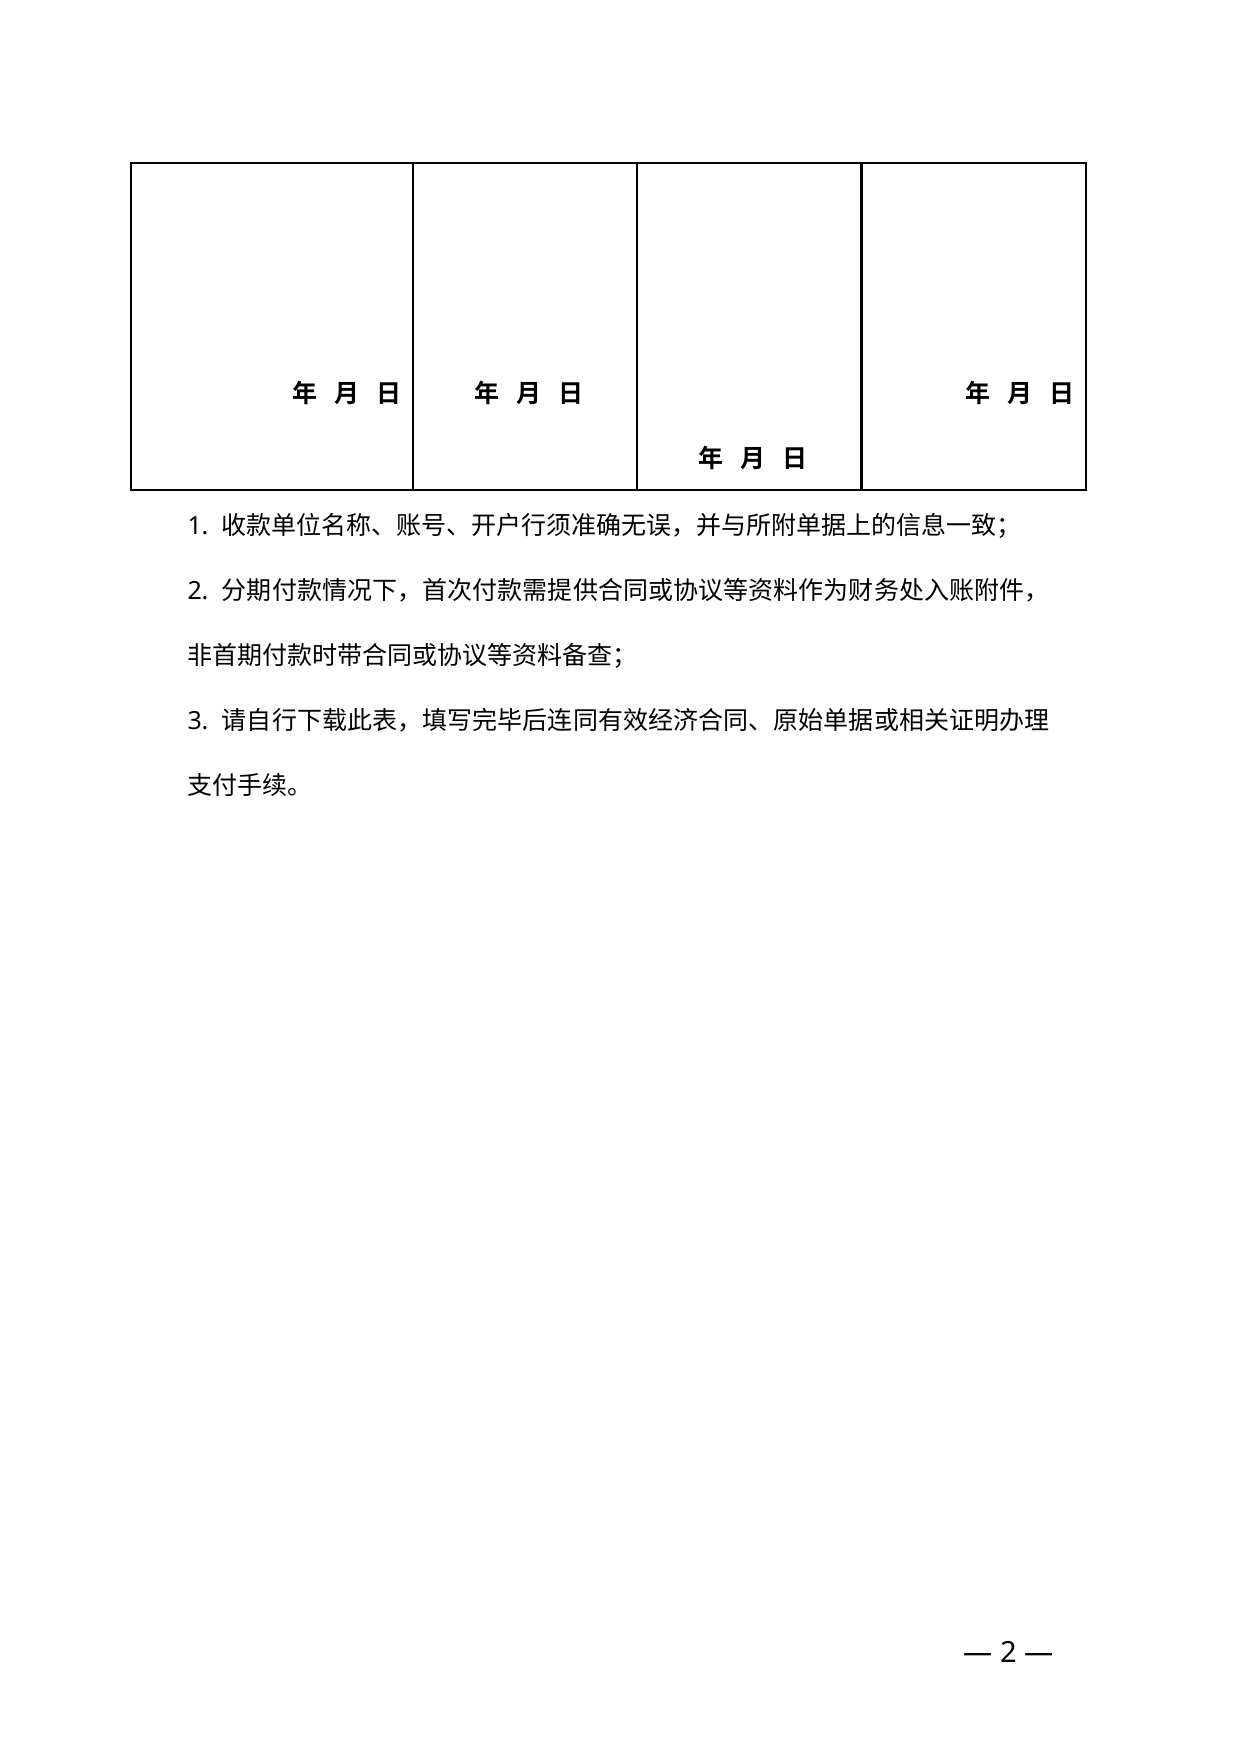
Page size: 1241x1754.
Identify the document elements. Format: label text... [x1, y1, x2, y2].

text 3. 请自行下载此表，填写完毕后连同有效经济合同、原始单据或相关证明办理支付手续。 [187, 686, 1053, 816]
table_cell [863, 164, 1085, 489]
table_cell 相关部处审批意见 年 月 日 [132, 164, 412, 489]
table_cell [414, 164, 636, 489]
text 1. 收款单位名称、账号、开户行须准确无误，并与所附单据上的信息一致； [187, 491, 1053, 556]
text 2. 分期付款情况下，首次付款需提供合同或协议等资料作为财务处入账附件，非首期付款时带合同或协议等资料备查； [187, 556, 1053, 686]
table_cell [638, 164, 860, 489]
